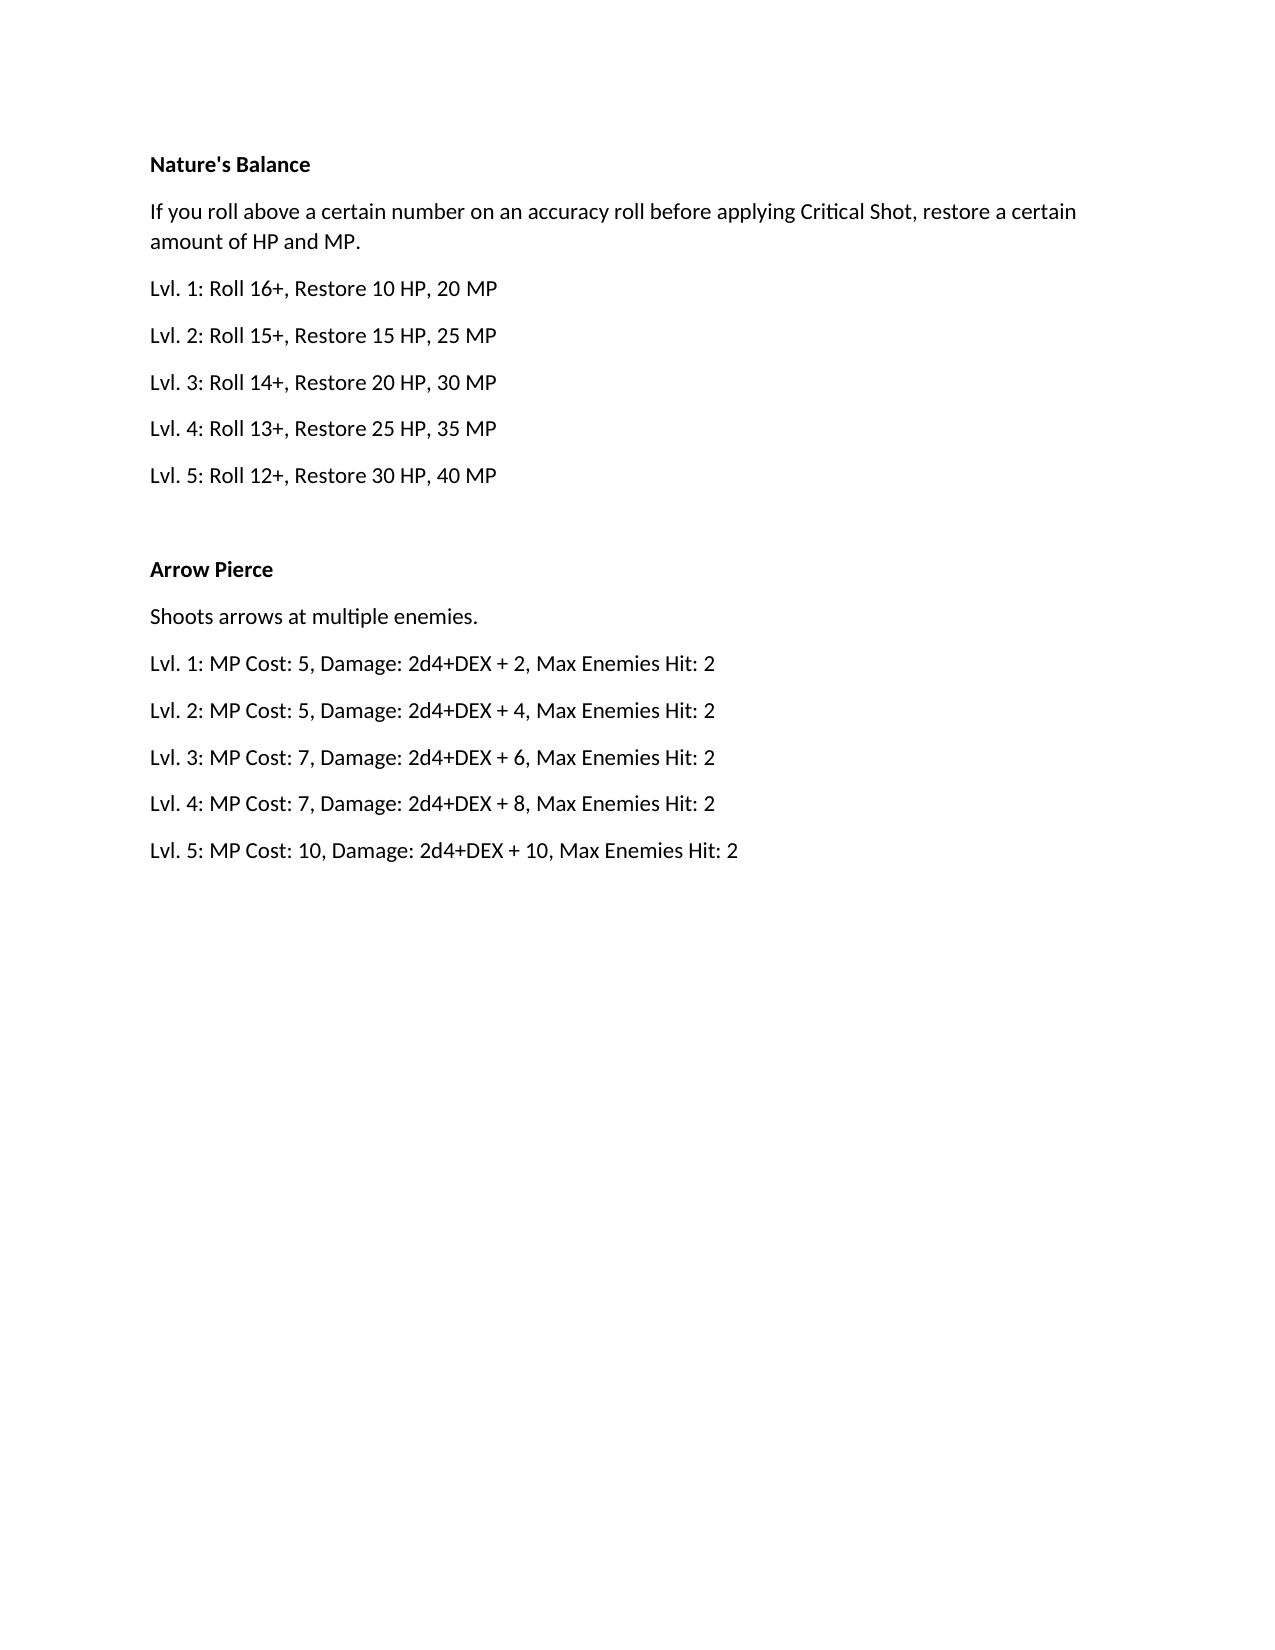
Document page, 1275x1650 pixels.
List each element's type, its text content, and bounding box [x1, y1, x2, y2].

text Lvl. 4: Roll 13+, Restore 25 HP, 35 MP [150, 414, 1125, 443]
text Lvl. 1: MP Cost: 5, Damage: 2d4+DEX + 2, Max Enemies Hit: 2 [150, 649, 1125, 677]
text Nature's Balance [150, 150, 1125, 178]
text Lvl. 3: MP Cost: 7, Damage: 2d4+DEX + 6, Max Enemies Hit: 2 [150, 743, 1125, 771]
text Lvl. 2: Roll 15+, Restore 15 HP, 25 MP [150, 321, 1125, 349]
text Lvl. 1: Roll 16+, Restore 10 HP, 20 MP [150, 274, 1125, 302]
text If you roll above a certain number on an accuracy roll before applying Critical Shot, restore a certain amount of HP and MP. [150, 197, 1125, 255]
text Lvl. 3: Roll 14+, Restore 20 HP, 30 MP [150, 368, 1125, 396]
text Lvl. 4: MP Cost: 7, Damage: 2d4+DEX + 8, Max Enemies Hit: 2 [150, 789, 1125, 818]
text Lvl. 5: Roll 12+, Restore 30 HP, 40 MP [150, 461, 1125, 489]
text Lvl. 2: MP Cost: 5, Damage: 2d4+DEX + 4, Max Enemies Hit: 2 [150, 696, 1125, 724]
text Lvl. 5: MP Cost: 10, Damage: 2d4+DEX + 10, Max Enemies Hit: 2 [150, 836, 1125, 864]
text Shoots arrows at multiple enemies. [150, 602, 1125, 630]
text Arrow Pierce [150, 555, 1125, 583]
